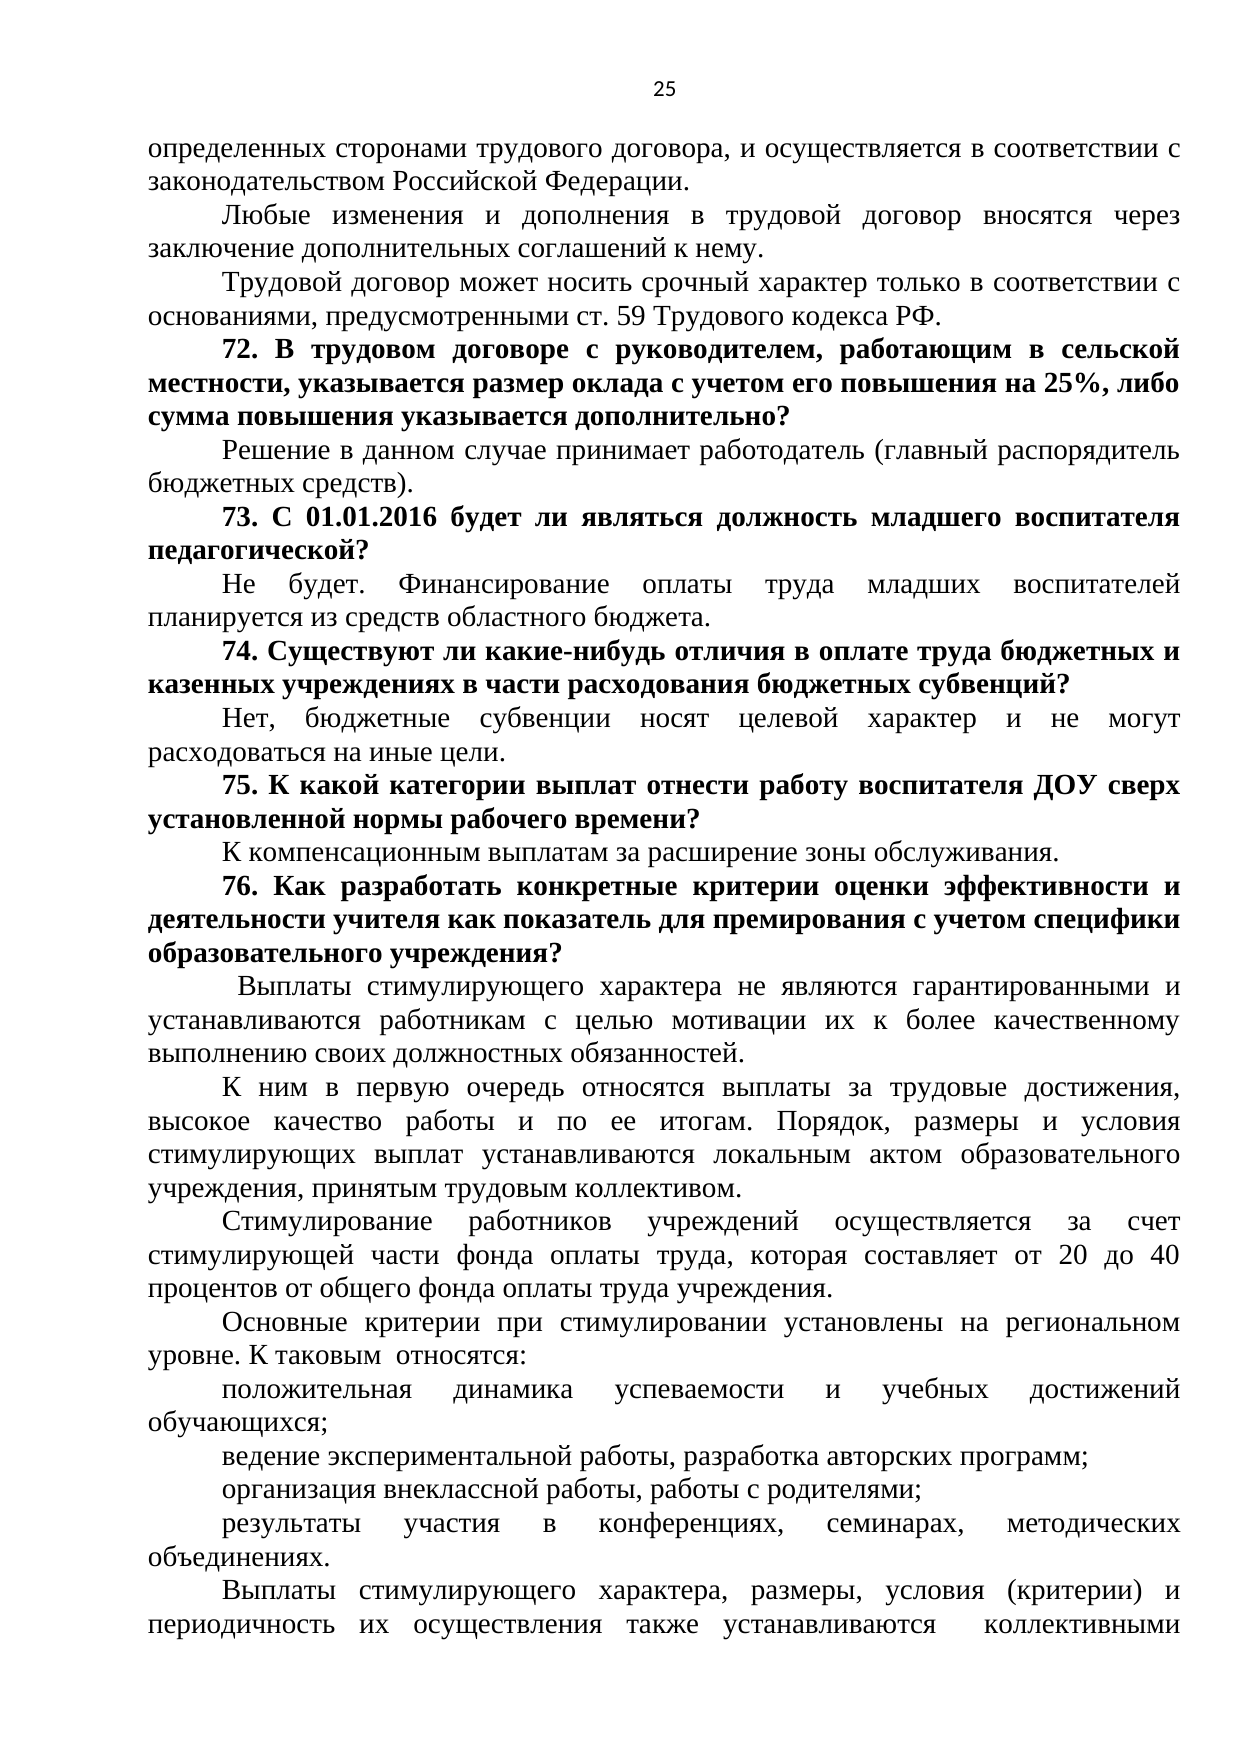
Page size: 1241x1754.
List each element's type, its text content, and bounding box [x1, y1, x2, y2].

text положительная динамика успеваемости и учебных достижений обучающихся; [148, 1371, 1181, 1438]
text 76. Как разработать конкретные критерии оценки эффективности и деятельности учителя как показатель для премирования с учетом специфики образовательного учреждения? [148, 868, 1181, 968]
text Основные критерии при стимулировании установлены на региональном уровне. К таковым относятся: [148, 1304, 1181, 1371]
text Трудовой договор может носить срочный характер только в соответствии с основаниями, предусмотренными ст. 59 Трудового кодекса РФ. [148, 264, 1181, 331]
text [148, 130, 1181, 197]
text Не будет. Финансирование оплаты труда младших воспитателей планируется из средств областного бюджета. [148, 566, 1181, 633]
text К ним в первую очередь относятся выплаты за трудовые достижения, высокое качество работы и по ее итогам. Порядок, размеры и условия стимулирующих выплат устанавливаются локальным актом образовательного учреждения, принятым трудовым коллективом. [148, 1069, 1181, 1203]
text Стимулирование работников учреждений осуществляется за счет стимулирующей части фонда оплаты труда, которая составляет от 20 до 40 процентов от общего фонда оплаты труда учреждения. [148, 1203, 1181, 1304]
text результаты участия в конференциях, семинарах, методических объединениях. [148, 1505, 1181, 1572]
text Выплаты стимулирующего характера не являются гарантированными и устанавливаются работникам с целью мотивации их к более качественному выполнению своих должностных обязанностей. [148, 968, 1181, 1069]
text 73. С 01.01.2016 будет ли являться должность младшего воспитателя педагогической? [148, 499, 1181, 566]
text 72. В трудовом договоре с руководителем, работающим в сельской местности, указывается размер оклада с учетом его повышения на 25%, либо сумма повышения указывается дополнительно? [148, 331, 1181, 432]
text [148, 1572, 1181, 1639]
text К компенсационным выплатам за расширение зоны обслуживания. [148, 834, 1181, 868]
text Нет, бюджетные субвенции носят целевой характер и не могут расходоваться на иные цели. [148, 700, 1181, 767]
text ведение экспериментальной работы, разработка авторских программ; [148, 1438, 1181, 1472]
text 74. Существуют ли какие-нибудь отличия в оплате труда бюджетных и казенных учреждениях в части расходования бюджетных субвенций? [148, 633, 1181, 700]
text организация внеклассной работы, работы с родителями; [148, 1472, 1181, 1505]
text Любые изменения и дополнения в трудовой договор вносятся через заключение дополнительных соглашений к нему. [148, 197, 1181, 264]
text 75. К какой категории выплат отнести работу воспитателя ДОУ сверх установленной нормы рабочего времени? [148, 767, 1181, 834]
text Решение в данном случае принимает работодатель (главный распорядитель бюджетных средств). [148, 432, 1181, 499]
